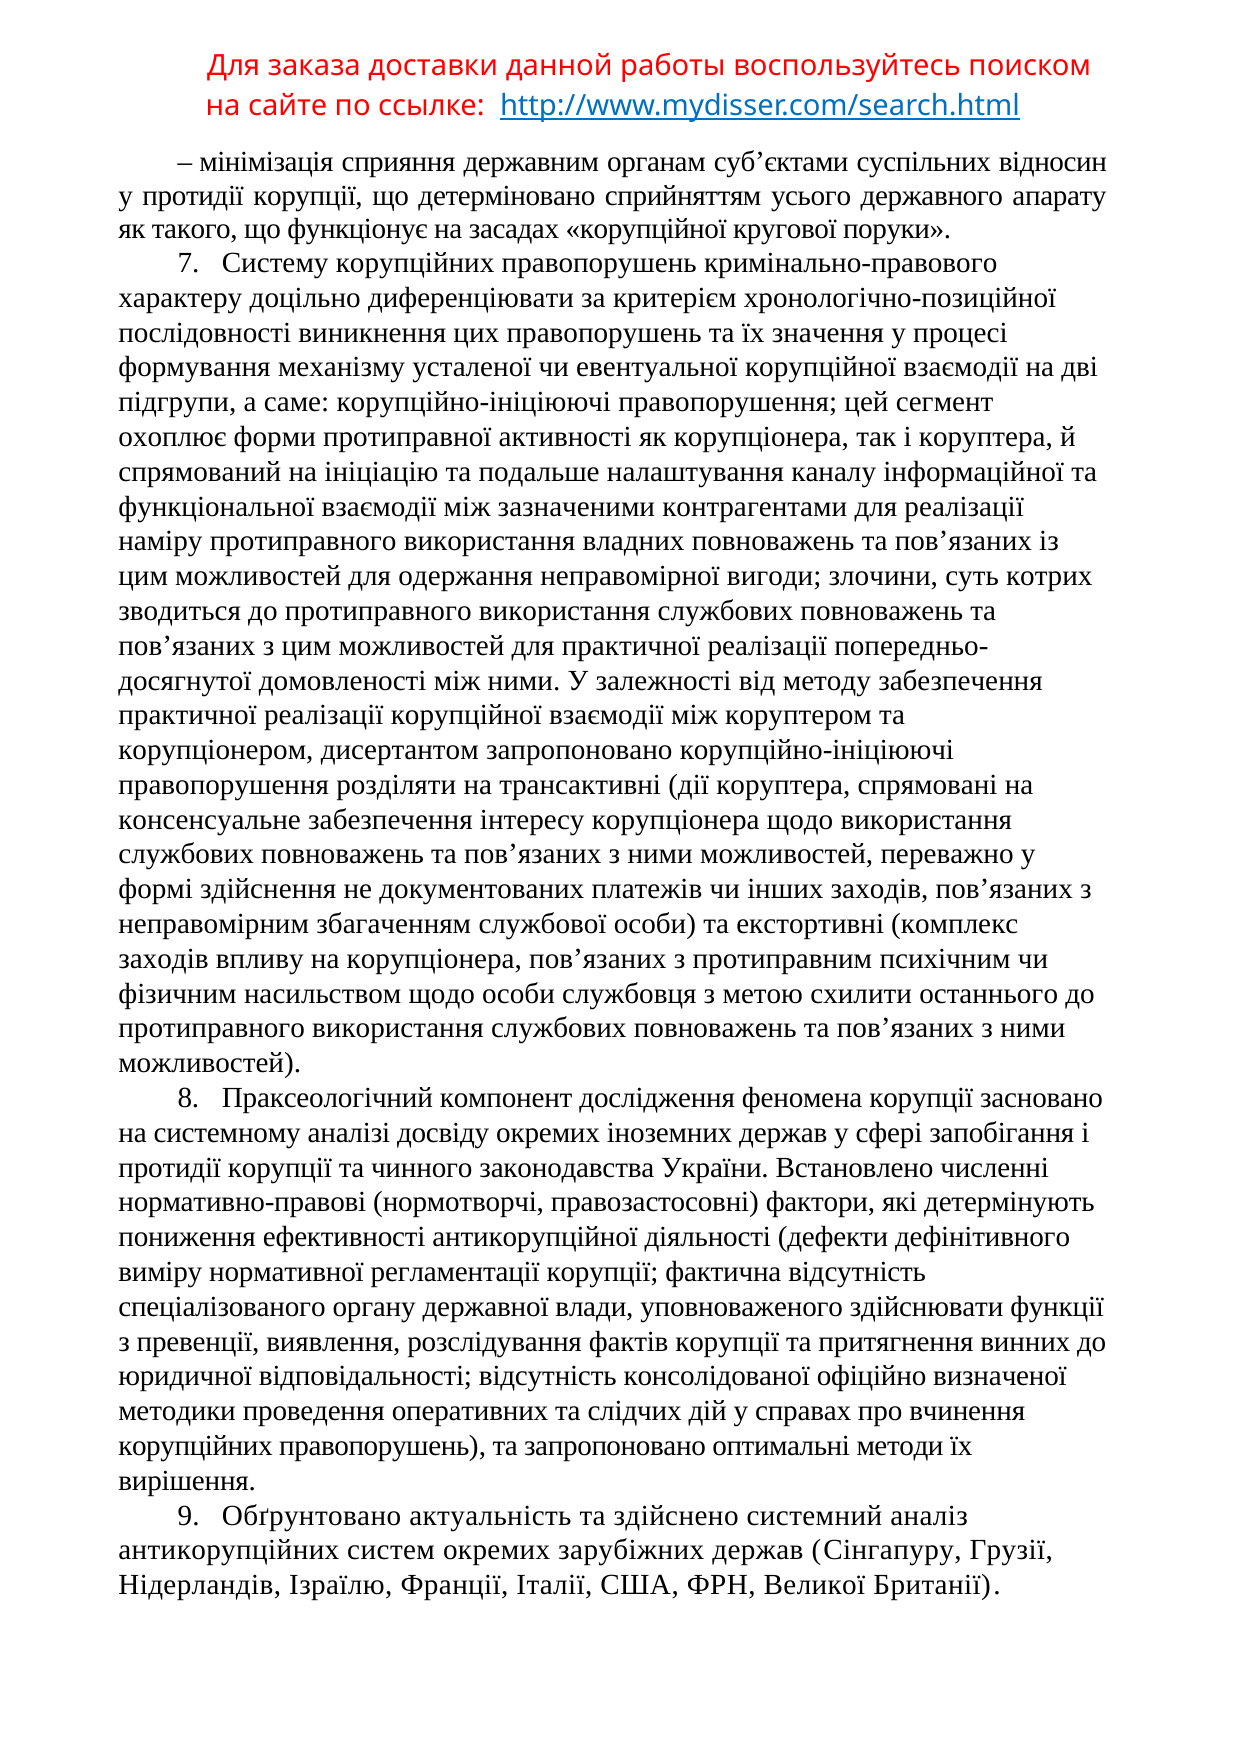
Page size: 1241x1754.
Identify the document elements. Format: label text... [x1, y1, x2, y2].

list Праксеологічний компонент дослідження феномена корупції засновано на системному аналізі досвіду окремих іноземних держав у сфері запобігання і протидії корупції та чинного законодавства України. Встановлено численні нормативно-правові (нормотворчі, правозастосовні) фактори, які детермінують пониження ефективності антикорупційної діяльності (дефекти дефінітивного виміру нормативної регламентації корупції; фактична відсутність спеціалізованого органу державної влади, уповноваженого здійснювати функції з превенції, виявлення, розслідування фактів корупції та притягнення винних до юридичної відповідальності; відсутність консолідованої офіційно визначеної методики проведення оперативних та слідчих дій у справах про вчинення корупційних правопорушень), та запропоновано оптимальні методи їх вирішення. [118, 1080, 1107, 1496]
list Систему корупційних правопорушень кримінально-правового характеру доцільно диференціювати за критерієм хронологічно-позиційної послідовності виникнення цих правопорушень та їх значення у процесі формування механізму усталеної чи евентуальної корупційної взаємодії на дві підгрупи, а саме: корупційно-ініціюючі правопорушення; цей сегмент охоплює форми протиправної активності як корупціонера, так і коруптера, й спрямований на ініціацію та подальше налаштування каналу інформаційної та функціональної взаємодії між зазначеними контрагентами для реалізації наміру протиправного використання владних повноважень та пов’язаних із цим можливостей для одержання неправомірної вигоди; злочини, суть котрих зводиться до протиправного використання службових повноважень та пов’язаних з цим можливостей для практичної реалізації попередньо-досягнутої домовленості між ними. У залежності від методу забезпечення практичної реалізації корупційної взаємодії між коруптером та корупціонером, дисертантом запропоновано корупційно-ініціюючі правопорушення розділяти на трансактивні (дії коруптера, спрямовані на консенсуальне забезпечення інтересу корупціонера щодо використання службових повноважень та пов’язаних з ними можливостей, переважно у формі здійснення не документованих платежів чи інших заходів, пов’язаних з неправомірним збагаченням службової особи) та екстортивні (комплекс заходів впливу на корупціонера, пов’язаних з протиправним психічним чи фізичним насильством щодо особи службовця з метою схилити останнього до протиправного використання службових повноважень та пов’язаних з ними можливостей). [118, 245, 1107, 1079]
text – мінімізація сприяння державним органам суб’єктами суспільних відносин у протидії корупції, що детерміновано сприйняттям усього державного апарату як такого, що функціонує на засадах «корупційної кругової поруки». [118, 144, 1107, 245]
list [118, 1498, 1107, 1601]
